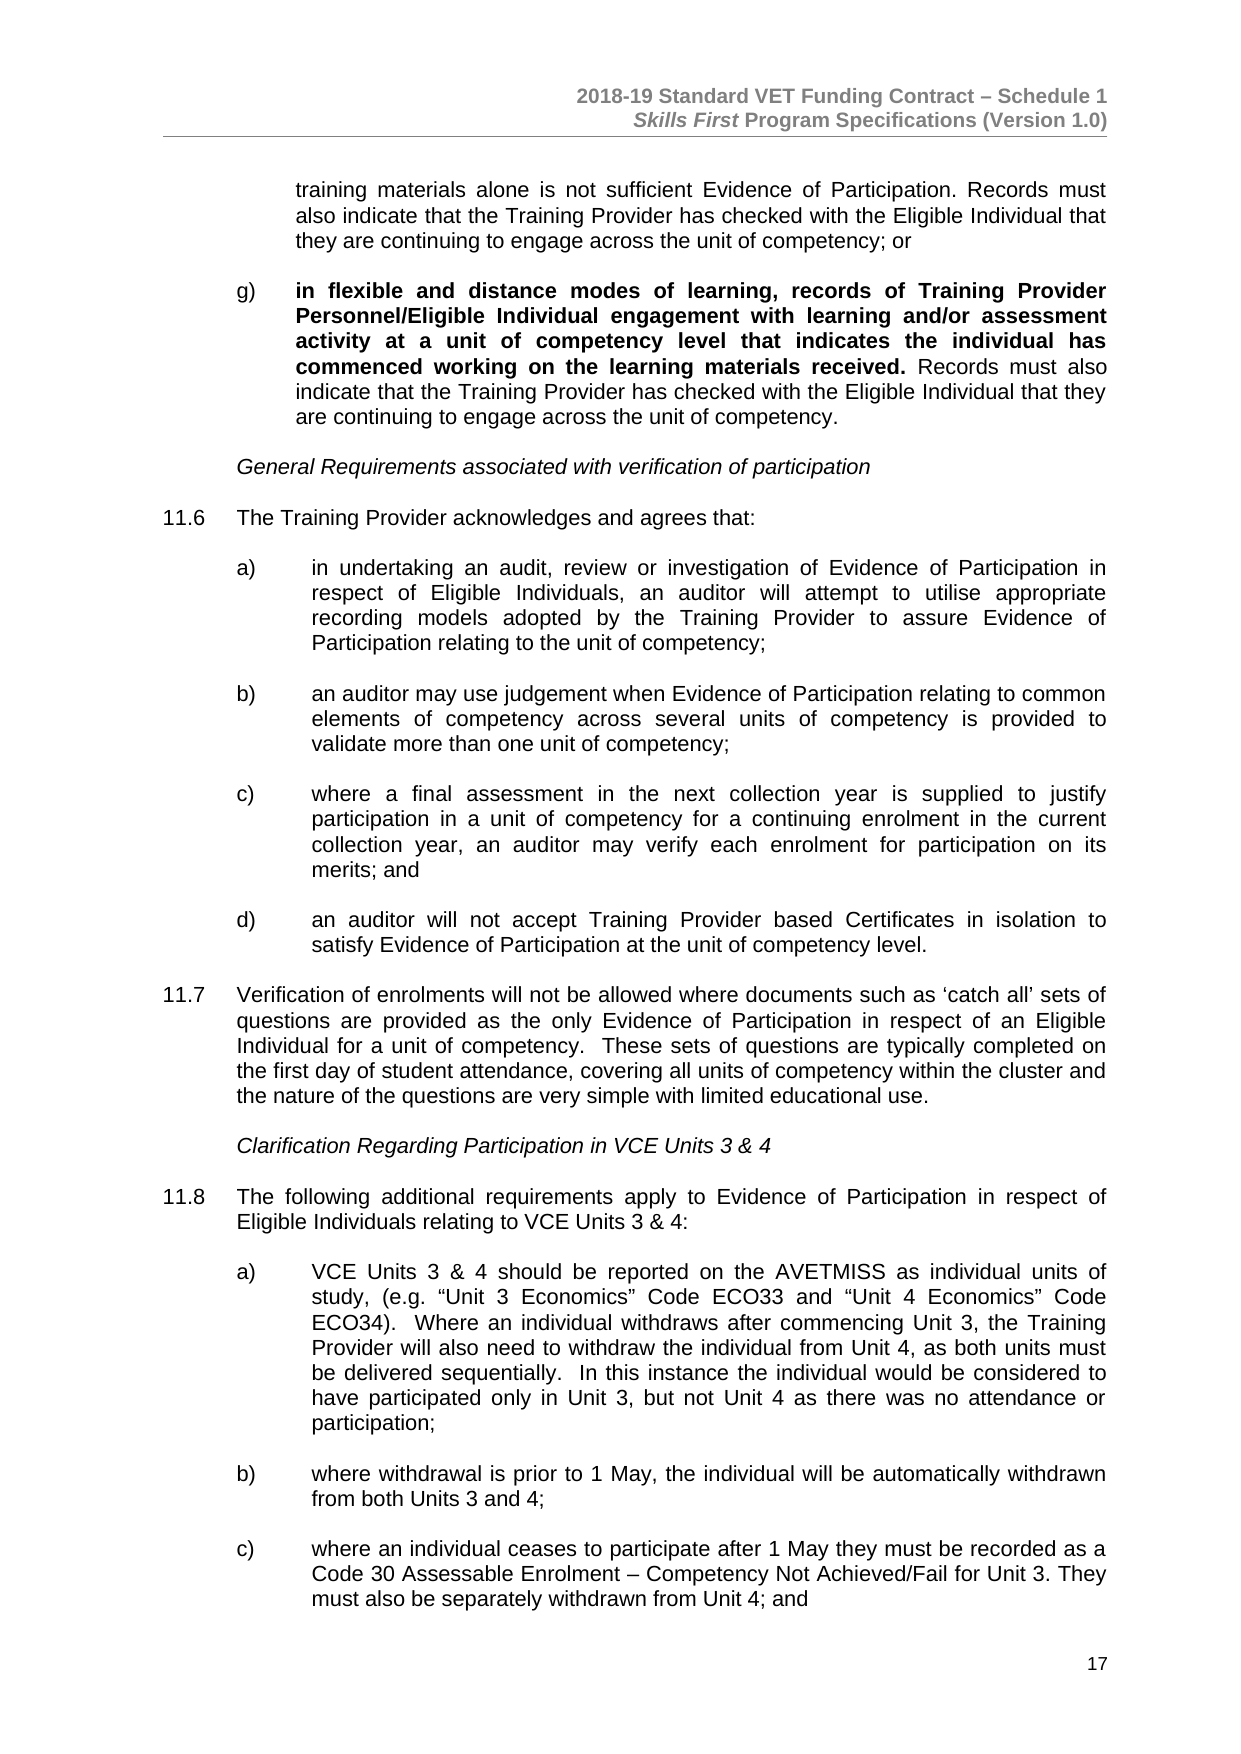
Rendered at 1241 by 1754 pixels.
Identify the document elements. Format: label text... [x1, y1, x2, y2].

list an auditor may use judgement when Evidence of Participation relating to common elements of competency across several units of competency is provided to validate more than one unit of competency; [236, 680, 1107, 756]
list where withdrawal is prior to 1 May, the individual will be automatically withdrawn from both Units 3 and 4; [236, 1460, 1107, 1511]
list in flexible and distance modes of learning, records of Training Provider Personnel/Eligible Individual engagement with learning and/or assessment activity at a unit of competency level that indicates the individual has commenced working on the learning materials received. Records must also indicate that the Training Provider has checked with the Eligible Individual that they are continuing to engage across the unit of competency. [236, 278, 1107, 429]
list where an individual ceases to participate after 1 May they must be recorded as a Code 30 Assessable Enrolment – Competency Not Achieved/Fail for Unit 3. They must also be separately withdrawn from Unit 4; and [236, 1536, 1107, 1611]
list The Training Provider acknowledges and agrees that: [162, 504, 1107, 529]
list Verification of enrolments will not be allowed where documents such as ‘catch all’ sets of questions are provided as the only Evidence of Participation in respect of an Eligible Individual for a unit of competency. These sets of questions are typically completed on the first day of student attendance, covering all units of competency within the cluster and the nature of the questions are very simple with limited educational use. [162, 982, 1107, 1108]
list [236, 177, 1107, 253]
list The following additional requirements apply to Evidence of Participation in respect of Eligible Individuals relating to VCE Units 3 & 4: [162, 1183, 1107, 1234]
text General Requirements associated with verification of participation [236, 454, 1107, 479]
list VCE Units 3 & 4 should be reported on the AVETMISS as individual units of study, (e.g. “Unit 3 Economics” Code ECO33 and “Unit 4 Economics” Code ECO34). Where an individual withdraws after commencing Unit 3, the Training Provider will also need to withdraw the individual from Unit 4, as both units must be delivered sequentially. In this instance the individual would be considered to have participated only in Unit 3, but not Unit 4 as there was no attendance or participation; [236, 1259, 1107, 1435]
list where a final assessment in the next collection year is supplied to justify participation in a unit of competency for a continuing enrolment in the current collection year, an auditor may verify each enrolment for participation on its merits; and [236, 781, 1107, 882]
list in undertaking an audit, review or investigation of Evidence of Participation in respect of Eligible Individuals, an auditor will attempt to utilise appropriate recording models adopted by the Training Provider to assure Evidence of Participation relating to the unit of competency; [236, 554, 1107, 655]
text Clarification Regarding Participation in VCE Units 3 & 4 [236, 1133, 1107, 1158]
list an auditor will not accept Training Provider based Certificates in isolation to satisfy Evidence of Participation at the unit of competency level. [236, 907, 1107, 957]
